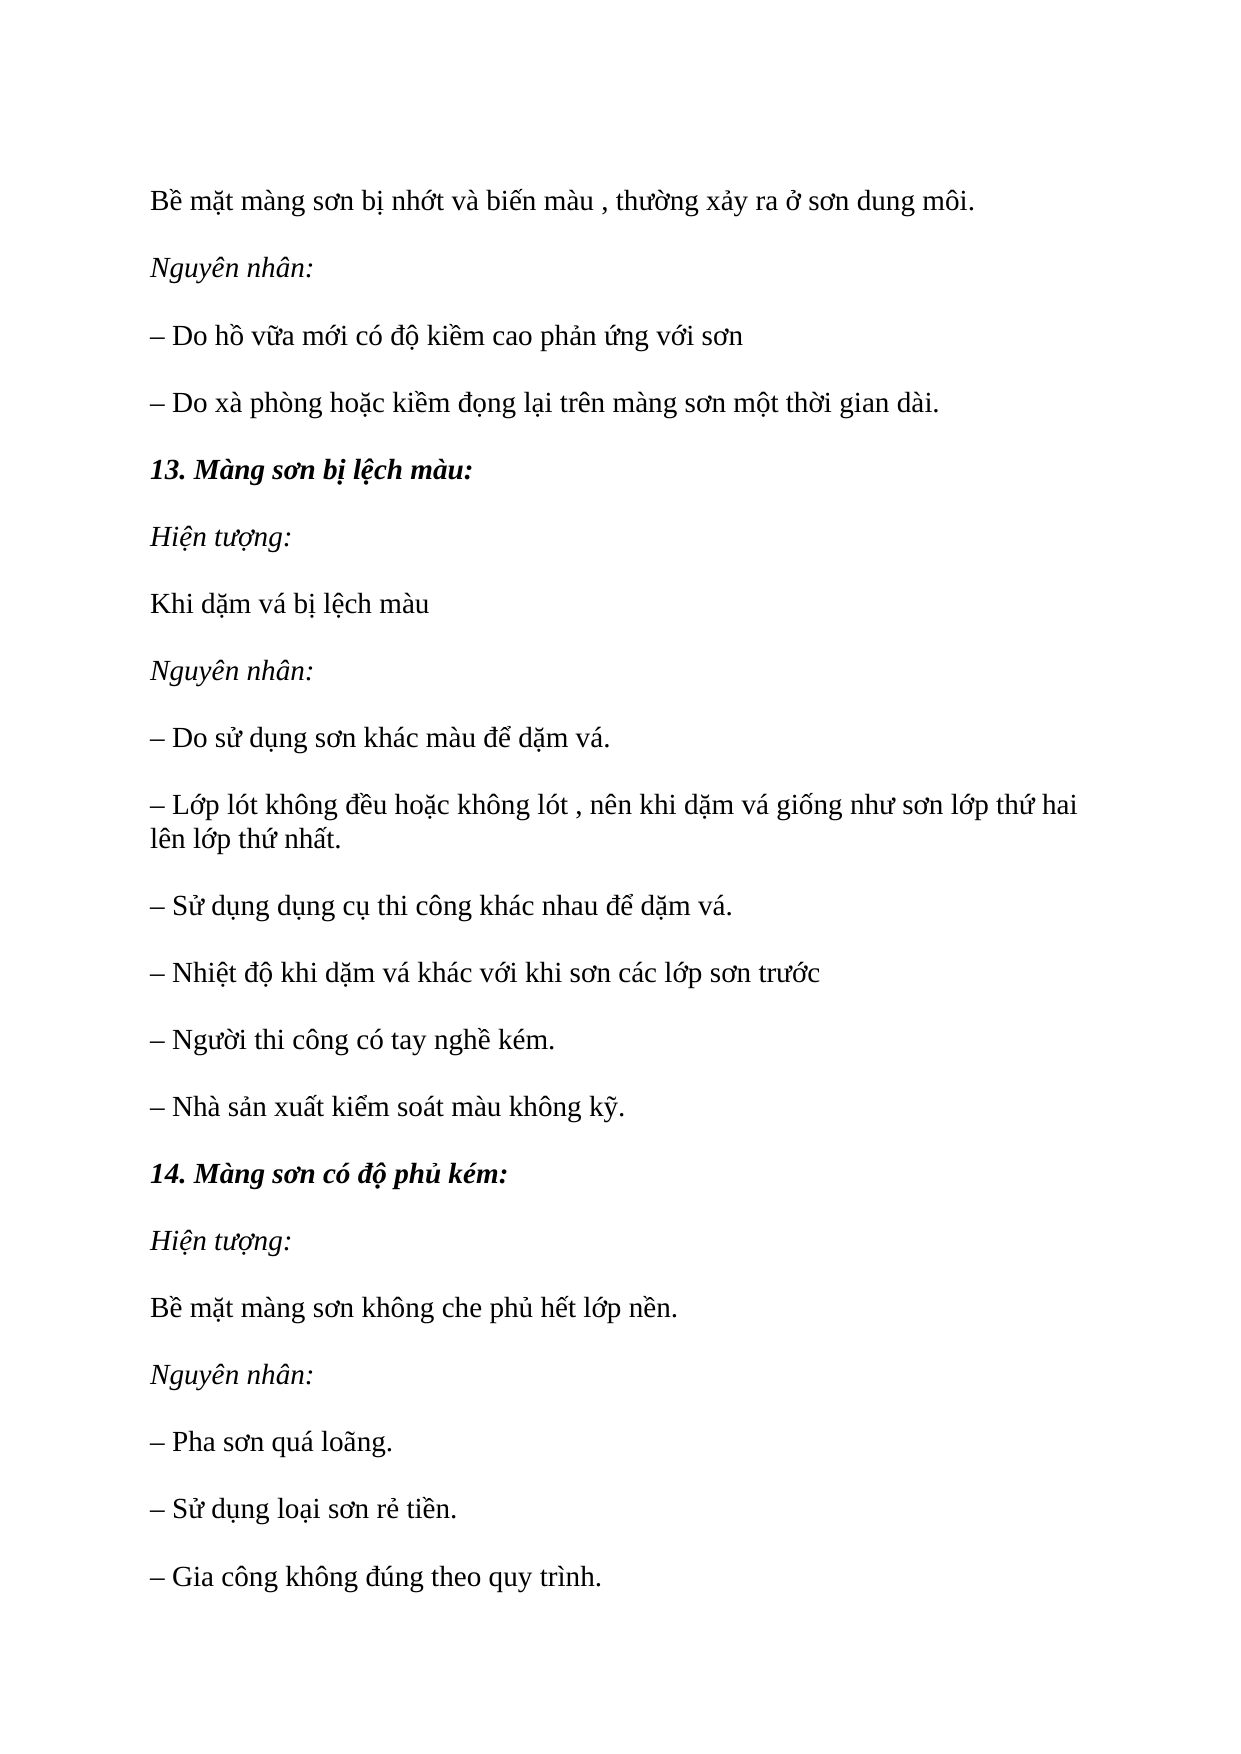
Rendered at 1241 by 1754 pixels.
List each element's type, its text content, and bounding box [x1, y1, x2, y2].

text Bề mặt màng sơn không che phủ hết lớp nền. [150, 1290, 1090, 1324]
text Hiện tượng: [150, 1223, 1090, 1257]
text Bề mặt màng sơn bị nhớt và biến màu , thường xảy ra ở sơn dung môi. [150, 183, 1090, 217]
text – Sử dụng dụng cụ thi công khác nhau để dặm vá. [150, 888, 1090, 921]
text – Nhà sản xuất kiểm soát màu không kỹ. [150, 1089, 1090, 1123]
text – Do sử dụng sơn khác màu để dặm vá. [150, 720, 1090, 754]
text – Người thi công có tay nghề kém. [150, 1022, 1090, 1056]
text Hiện tượng: [150, 519, 1090, 552]
text Khi dặm vá bị lệch màu [150, 586, 1090, 619]
text Nguyên nhân: [150, 1357, 1090, 1391]
text – Nhiệt độ khi dặm vá khác với khi sơn các lớp sơn trước [150, 955, 1090, 988]
text 13. Màng sơn bị lệch màu: [150, 452, 1090, 485]
text Nguyên nhân: [150, 251, 1090, 284]
text – Lớp lót không đều hoặc không lót , nên khi dặm vá giống như sơn lớp thứ hai lên lớp thứ nhất. [150, 787, 1090, 854]
text – Do xà phòng hoặc kiềm đọng lại trên màng sơn một thời gian dài. [150, 385, 1090, 418]
text – Pha sơn quá loãng. [150, 1424, 1090, 1458]
text – Gia công không đúng theo quy trình. [150, 1559, 1090, 1592]
text Nguyên nhân: [150, 653, 1090, 687]
text – Sử dụng loại sơn rẻ tiền. [150, 1492, 1090, 1525]
text 14. Màng sơn có độ phủ kém: [150, 1156, 1090, 1190]
text – Do hồ vữa mới có độ kiềm cao phản ứng với sơn [150, 318, 1090, 351]
